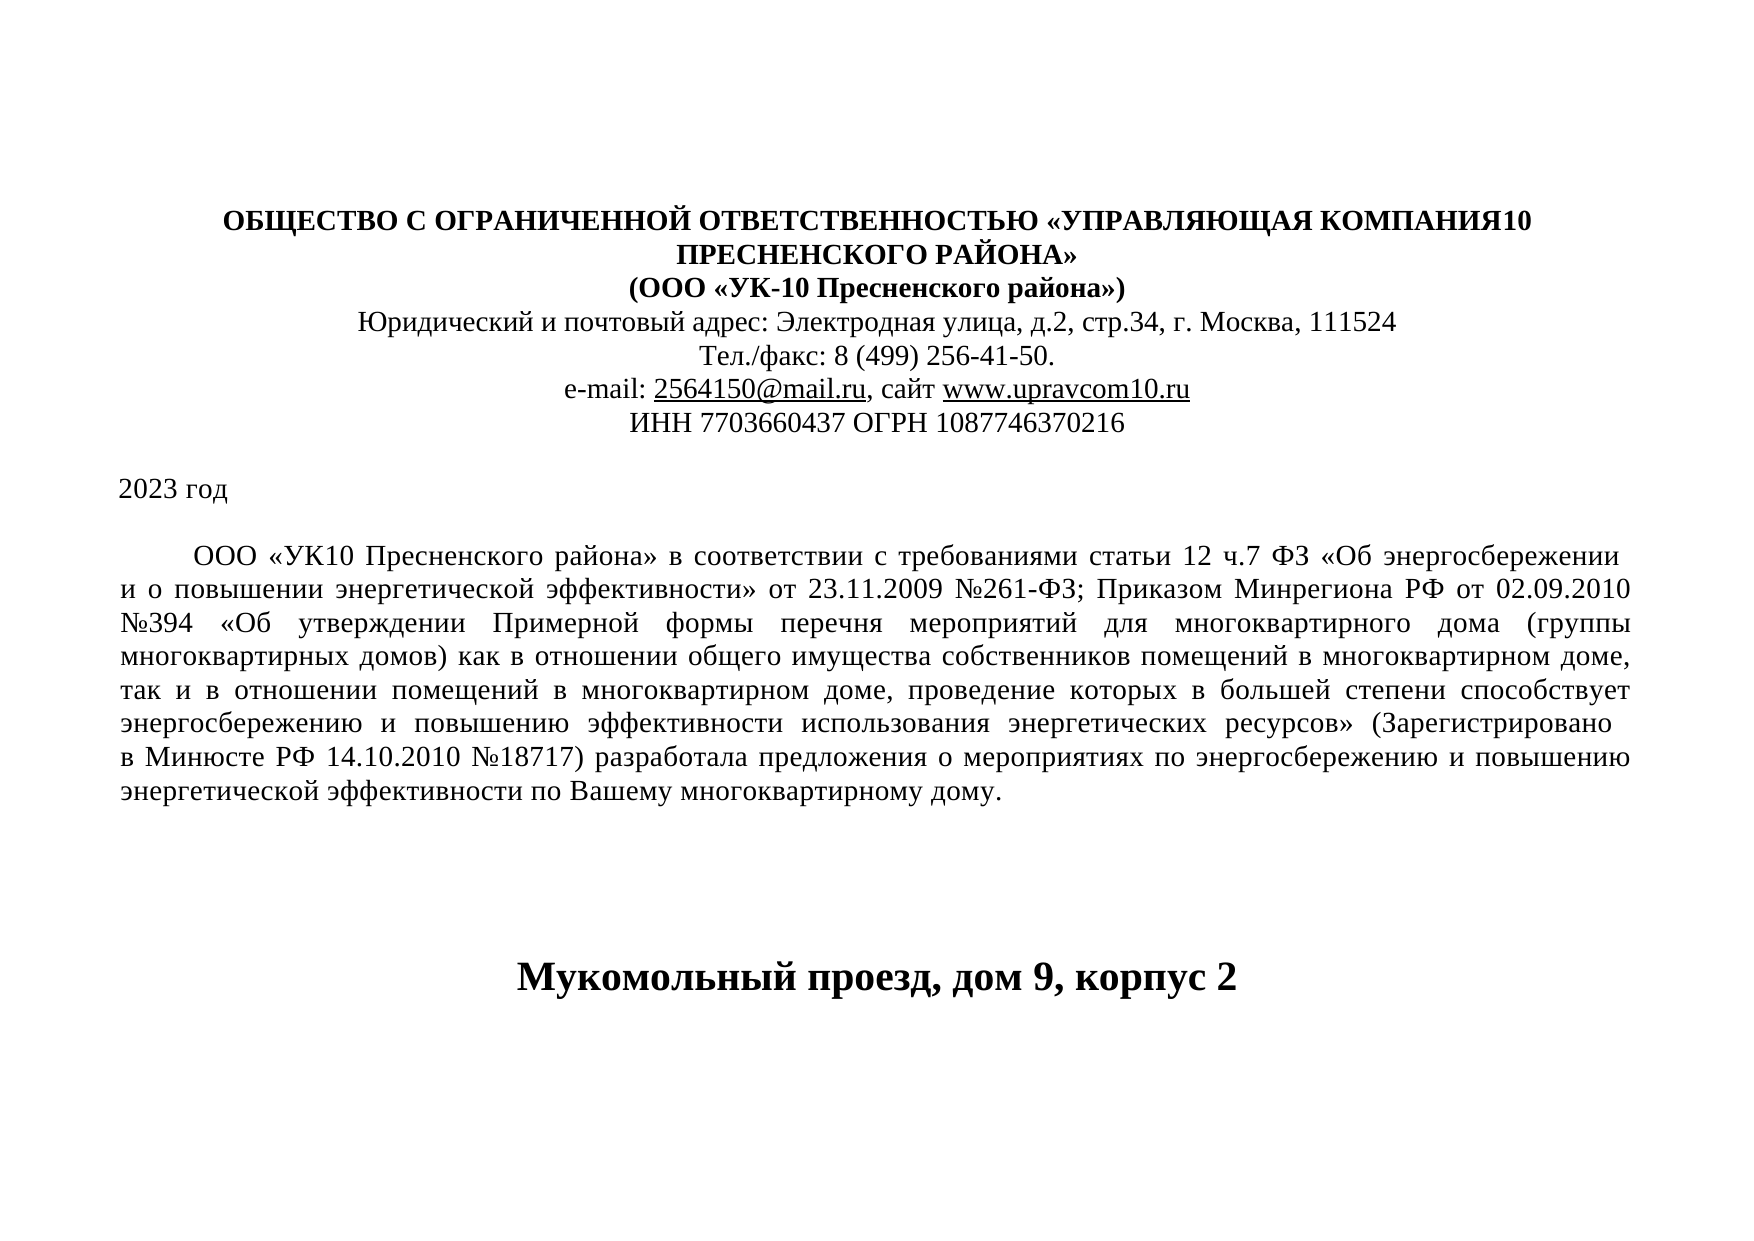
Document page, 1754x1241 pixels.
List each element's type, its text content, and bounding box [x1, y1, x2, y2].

text Мукомольный проезд, дом 9, корпус 2 [118, 951, 1636, 999]
text 2023 год [118, 471, 1634, 505]
text (ООО «УК-10 Пресненского района») [118, 271, 1636, 304]
text ООО «УК10 Пресненского района» в соответствии с требованиями статьи 12 ч.7 ФЗ «Об энергосбережении и о повышении энергетической эффективности» от 23.11.2009 №261-ФЗ; Приказом Минрегиона РФ от 02.09.2010 №394 «Об утверждении Примерной формы перечня мероприятий для многоквартирного дома (группы многоквартирных домов) как в отношении общего имущества собственников помещений в многоквартирном доме, так и в отношении помещений в многоквартирном доме, проведение которых в большей степени способствует энергосбережению и повышению эффективности использования энергетических ресурсов» (Зарегистрировано в Минюсте РФ 14.10.2010 №18717) разработала предложения о мероприятиях по энергосбережению и повышению энергетической эффективности по Вашему многоквартирному дому. [120, 538, 1634, 807]
text ИНН 7703660437 ОГРН 1087746370216 [118, 405, 1636, 438]
text e-mail: 2564150@mail.ru, сайт www.upravcom10.ru [118, 371, 1636, 405]
text Юридический и почтовый адрес: Электродная улица, д.2, стр.34, г. Москва, 111524 [118, 304, 1636, 338]
text Тел./факс: 8 (499) 256-41-50. [118, 338, 1636, 371]
text ОБЩЕСТВО С ОГРАНИЧЕННОЙ ОТВЕТСТВЕННОСТЬЮ «УПРАВЛЯЮЩАЯ КОМПАНИЯ10 ПРЕСНЕНСКОГО РАЙОНА» [118, 203, 1636, 271]
